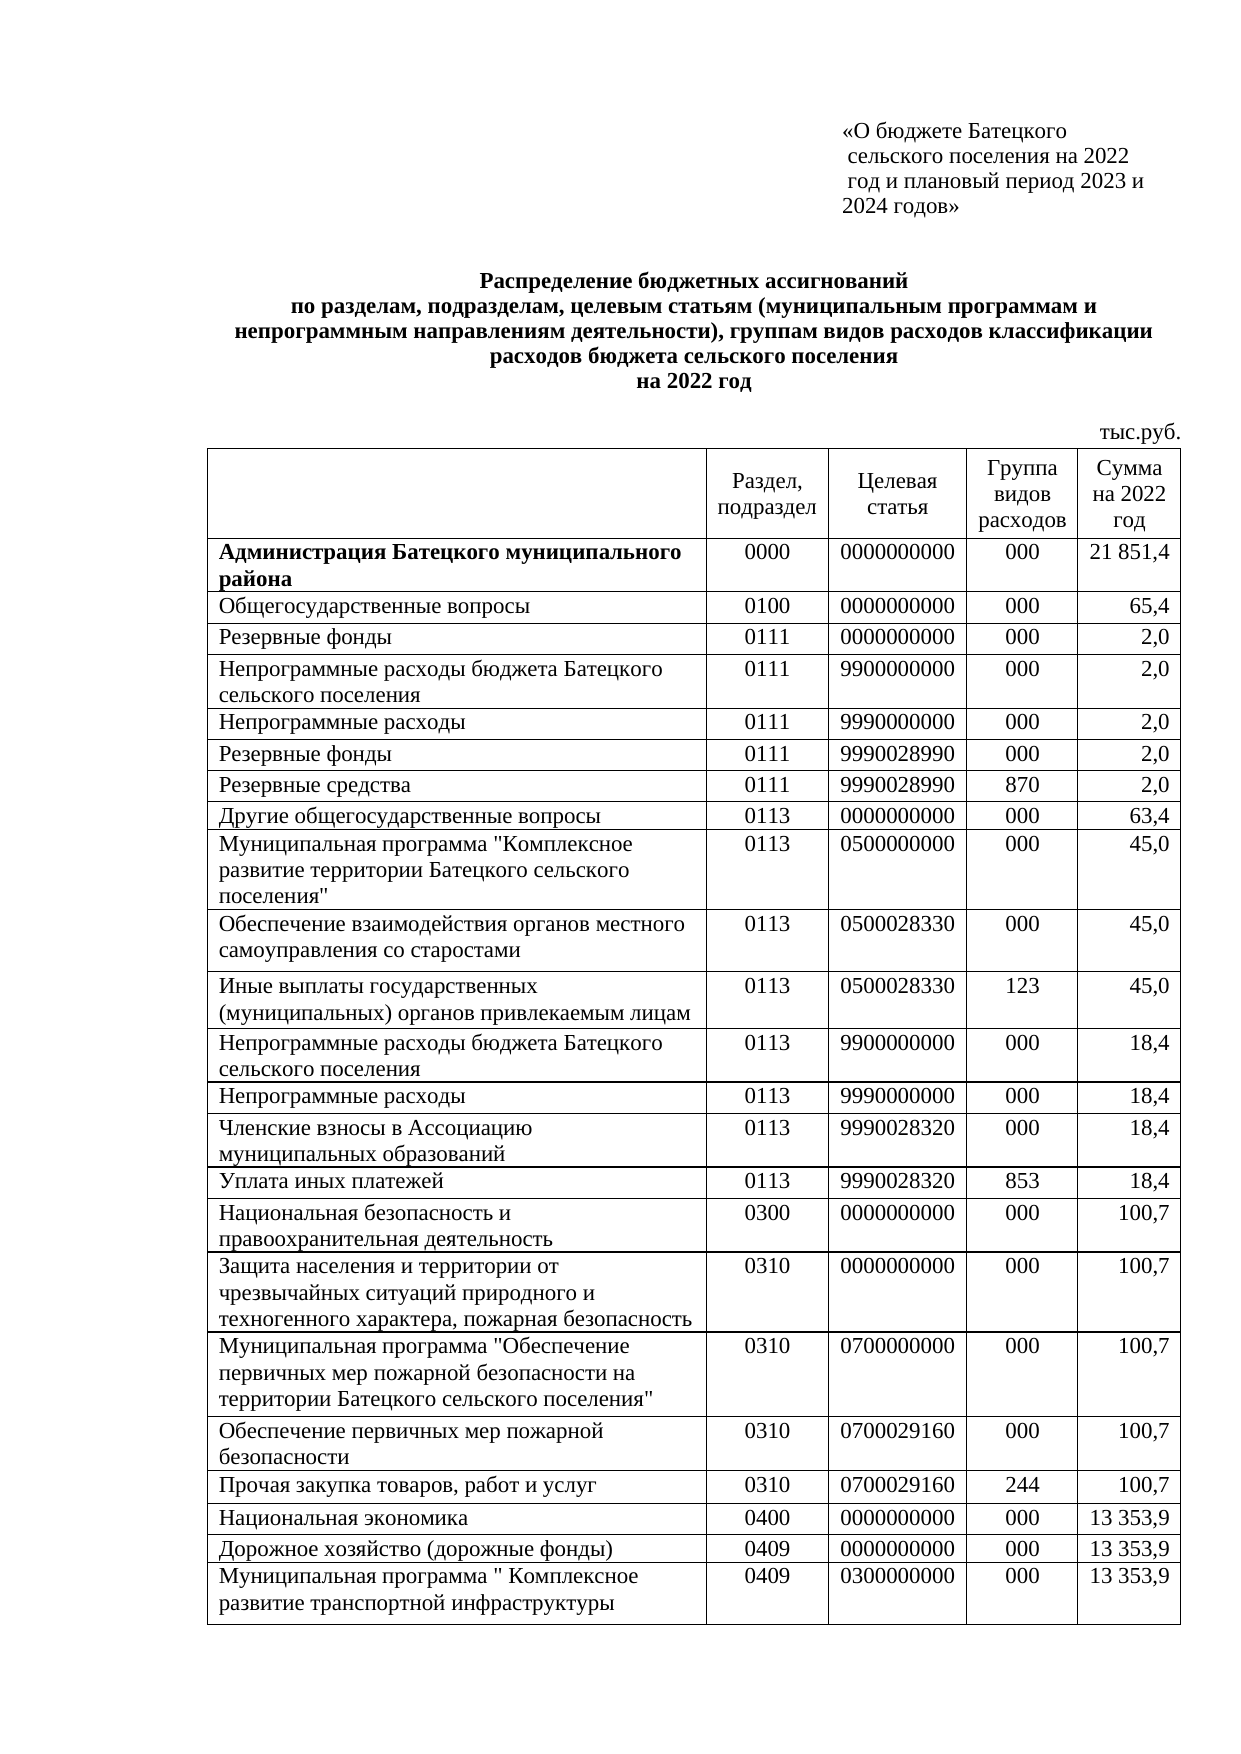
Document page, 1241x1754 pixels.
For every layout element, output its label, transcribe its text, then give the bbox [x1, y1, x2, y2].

table_cell 000 [967, 1029, 1077, 1081]
table_cell 0111 [707, 771, 828, 801]
table_cell Муниципальная программа "Обеспечение первичных мер пожарной безопасности на территории Батецкого сельского поселения" [208, 1333, 706, 1416]
table_cell 0000000000 [829, 539, 966, 591]
table_cell 0111 [707, 655, 828, 707]
table_cell 0310 [707, 1253, 828, 1331]
table_cell 9990000000 [829, 709, 966, 739]
table_cell 0000000000 [829, 592, 966, 622]
table_cell 100,7 [1078, 1471, 1180, 1503]
text год и плановый период 2023 и [842, 168, 1181, 193]
table_cell Резервные средства [208, 771, 706, 801]
table_cell Уплата иных платежей [208, 1168, 706, 1198]
table_cell 9990000000 [829, 1083, 966, 1113]
table_cell 0700000000 [829, 1333, 966, 1416]
table_header Сумма на 2022 год [1078, 449, 1180, 537]
text тыс.руб. [207, 418, 1181, 444]
table_cell 0500000000 [829, 830, 966, 909]
table_cell 000 [967, 592, 1077, 622]
table_cell 000 [967, 539, 1077, 591]
table_cell 0111 [707, 709, 828, 739]
table_cell 0409 [707, 1535, 828, 1562]
table_cell 000 [967, 1563, 1077, 1624]
table_cell 100,7 [1078, 1333, 1180, 1416]
table_cell 0000000000 [829, 1504, 966, 1534]
table_cell 13 353,9 [1078, 1535, 1180, 1562]
table_cell 244 [967, 1471, 1077, 1503]
table_cell 0000000000 [829, 802, 966, 828]
table_cell 0500028330 [829, 910, 966, 971]
text «О бюджете Батецкого [842, 118, 1181, 143]
table_cell 0113 [707, 1114, 828, 1166]
table_cell 0300000000 [829, 1563, 966, 1624]
table_cell 0113 [707, 1083, 828, 1113]
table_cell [208, 1563, 706, 1624]
table_cell Национальная безопасность и правоохранительная деятельность [208, 1199, 706, 1251]
table_cell 0700029160 [829, 1417, 966, 1470]
table_cell 18,4 [1078, 1114, 1180, 1166]
table_cell Другие общегосударственные вопросы [208, 802, 706, 828]
table_cell 0500028330 [829, 972, 966, 1028]
table_cell 0400 [707, 1504, 828, 1534]
text 2024 годов» [842, 193, 1181, 218]
table_cell 9990028990 [829, 771, 966, 801]
table_cell 0700029160 [829, 1471, 966, 1503]
table_cell 0000000000 [829, 1253, 966, 1331]
table_cell 000 [967, 802, 1077, 828]
table_cell Членские взносы в Ассоциацию муниципальных образований [208, 1114, 706, 1166]
table_header Группа видов расходов [967, 449, 1077, 537]
table_cell 000 [967, 910, 1077, 971]
table_cell Непрограммные расходы бюджета Батецкого сельского поселения [208, 655, 706, 707]
table_cell 000 [967, 740, 1077, 770]
table_cell 0113 [707, 1168, 828, 1198]
table_cell Обеспечение первичных мер пожарной безопасности [208, 1417, 706, 1470]
table_header Раздел, подраздел [707, 449, 828, 537]
table_cell 0113 [707, 830, 828, 909]
table_cell 45,0 [1078, 972, 1180, 1028]
table_cell 0113 [707, 1029, 828, 1081]
table_cell Непрограммные расходы [208, 1083, 706, 1113]
table_cell 0310 [707, 1471, 828, 1503]
table_cell 000 [967, 830, 1077, 909]
table_cell 45,0 [1078, 910, 1180, 971]
table_cell Обеспечение взаимодействия органов местного самоуправления со старостами [208, 910, 706, 971]
table_cell 0000000000 [829, 1535, 966, 1562]
table_cell 0113 [707, 802, 828, 828]
table_cell 9990028320 [829, 1168, 966, 1198]
text по разделам, подразделам, целевым статьям (муниципальным программам и непрограммным направлениям деятельности), группам видов расходов классификации расходов бюджета сельского поселения [207, 293, 1181, 368]
table_cell Непрограммные расходы [208, 709, 706, 739]
table_cell 0113 [707, 910, 828, 971]
table_cell 000 [967, 1199, 1077, 1251]
table_cell Муниципальная программа "Комплексное развитие территории Батецкого сельского поселения" [208, 830, 706, 909]
table_cell 100,7 [1078, 1253, 1180, 1331]
table_cell 13 353,9 [1078, 1504, 1180, 1534]
table_cell 65,4 [1078, 592, 1180, 622]
table_cell 18,4 [1078, 1029, 1180, 1081]
table_cell 9900000000 [829, 655, 966, 707]
table_cell 0310 [707, 1417, 828, 1470]
table_cell 100,7 [1078, 1417, 1180, 1470]
table_cell 0409 [707, 1563, 828, 1624]
table_cell 45,0 [1078, 830, 1180, 909]
table_cell 000 [967, 1333, 1077, 1416]
table_cell 0310 [707, 1333, 828, 1416]
table_cell 0000 [707, 539, 828, 591]
table_cell Национальная экономика [208, 1504, 706, 1534]
table_cell Администрация Батецкого муниципального района [208, 539, 706, 591]
table_cell 853 [967, 1168, 1077, 1198]
table_cell 0111 [707, 624, 828, 654]
table_cell 000 [967, 1535, 1077, 1562]
table_cell 0113 [707, 972, 828, 1028]
table_cell Иные выплаты государственных (муниципальных) органов привлекаемым лицам [208, 972, 706, 1028]
table_cell 13 353,9 [1078, 1563, 1180, 1624]
table_cell Резервные фонды [208, 740, 706, 770]
table_cell Дорожное хозяйство (дорожные фонды) [208, 1535, 706, 1562]
table_cell Прочая закупка товаров, работ и услуг [208, 1471, 706, 1503]
table_cell Общегосударственные вопросы [208, 592, 706, 622]
text на 2022 год [207, 368, 1181, 393]
table_cell 2,0 [1078, 771, 1180, 801]
table_cell 9900000000 [829, 1029, 966, 1081]
table_cell 21 851,4 [1078, 539, 1180, 591]
table_cell 000 [967, 1417, 1077, 1470]
table_cell 000 [967, 709, 1077, 739]
table_cell 2,0 [1078, 655, 1180, 707]
table_cell 2,0 [1078, 740, 1180, 770]
table_cell Защита населения и территории от чрезвычайных ситуаций природного и техногенного характера, пожарная безопасность [208, 1253, 706, 1331]
text сельского поселения на 2022 [842, 143, 1181, 168]
table_cell 63,4 [1078, 802, 1180, 828]
table_cell 123 [967, 972, 1077, 1028]
table_cell 0111 [707, 740, 828, 770]
table_cell 0000000000 [829, 624, 966, 654]
table_cell 0100 [707, 592, 828, 622]
table_cell 000 [967, 1083, 1077, 1113]
table_cell Непрограммные расходы бюджета Батецкого сельского поселения [208, 1029, 706, 1081]
table_cell 18,4 [1078, 1083, 1180, 1113]
table_cell 0300 [707, 1199, 828, 1251]
table_cell 870 [967, 771, 1077, 801]
table_header [208, 449, 706, 537]
table_cell 2,0 [1078, 624, 1180, 654]
table_cell 0000000000 [829, 1199, 966, 1251]
table_cell 000 [967, 624, 1077, 654]
table_cell 000 [967, 1114, 1077, 1166]
table_cell 100,7 [1078, 1199, 1180, 1251]
table_cell Резервные фонды [208, 624, 706, 654]
table_header Целевая статья [829, 449, 966, 537]
text Распределение бюджетных ассигнований [207, 268, 1181, 293]
table_cell 000 [967, 1504, 1077, 1534]
table_cell 2,0 [1078, 709, 1180, 739]
table_cell 18,4 [1078, 1168, 1180, 1198]
table_cell 000 [967, 655, 1077, 707]
table_cell 000 [967, 1253, 1077, 1331]
table_cell 9990028990 [829, 740, 966, 770]
table_cell 9990028320 [829, 1114, 966, 1166]
